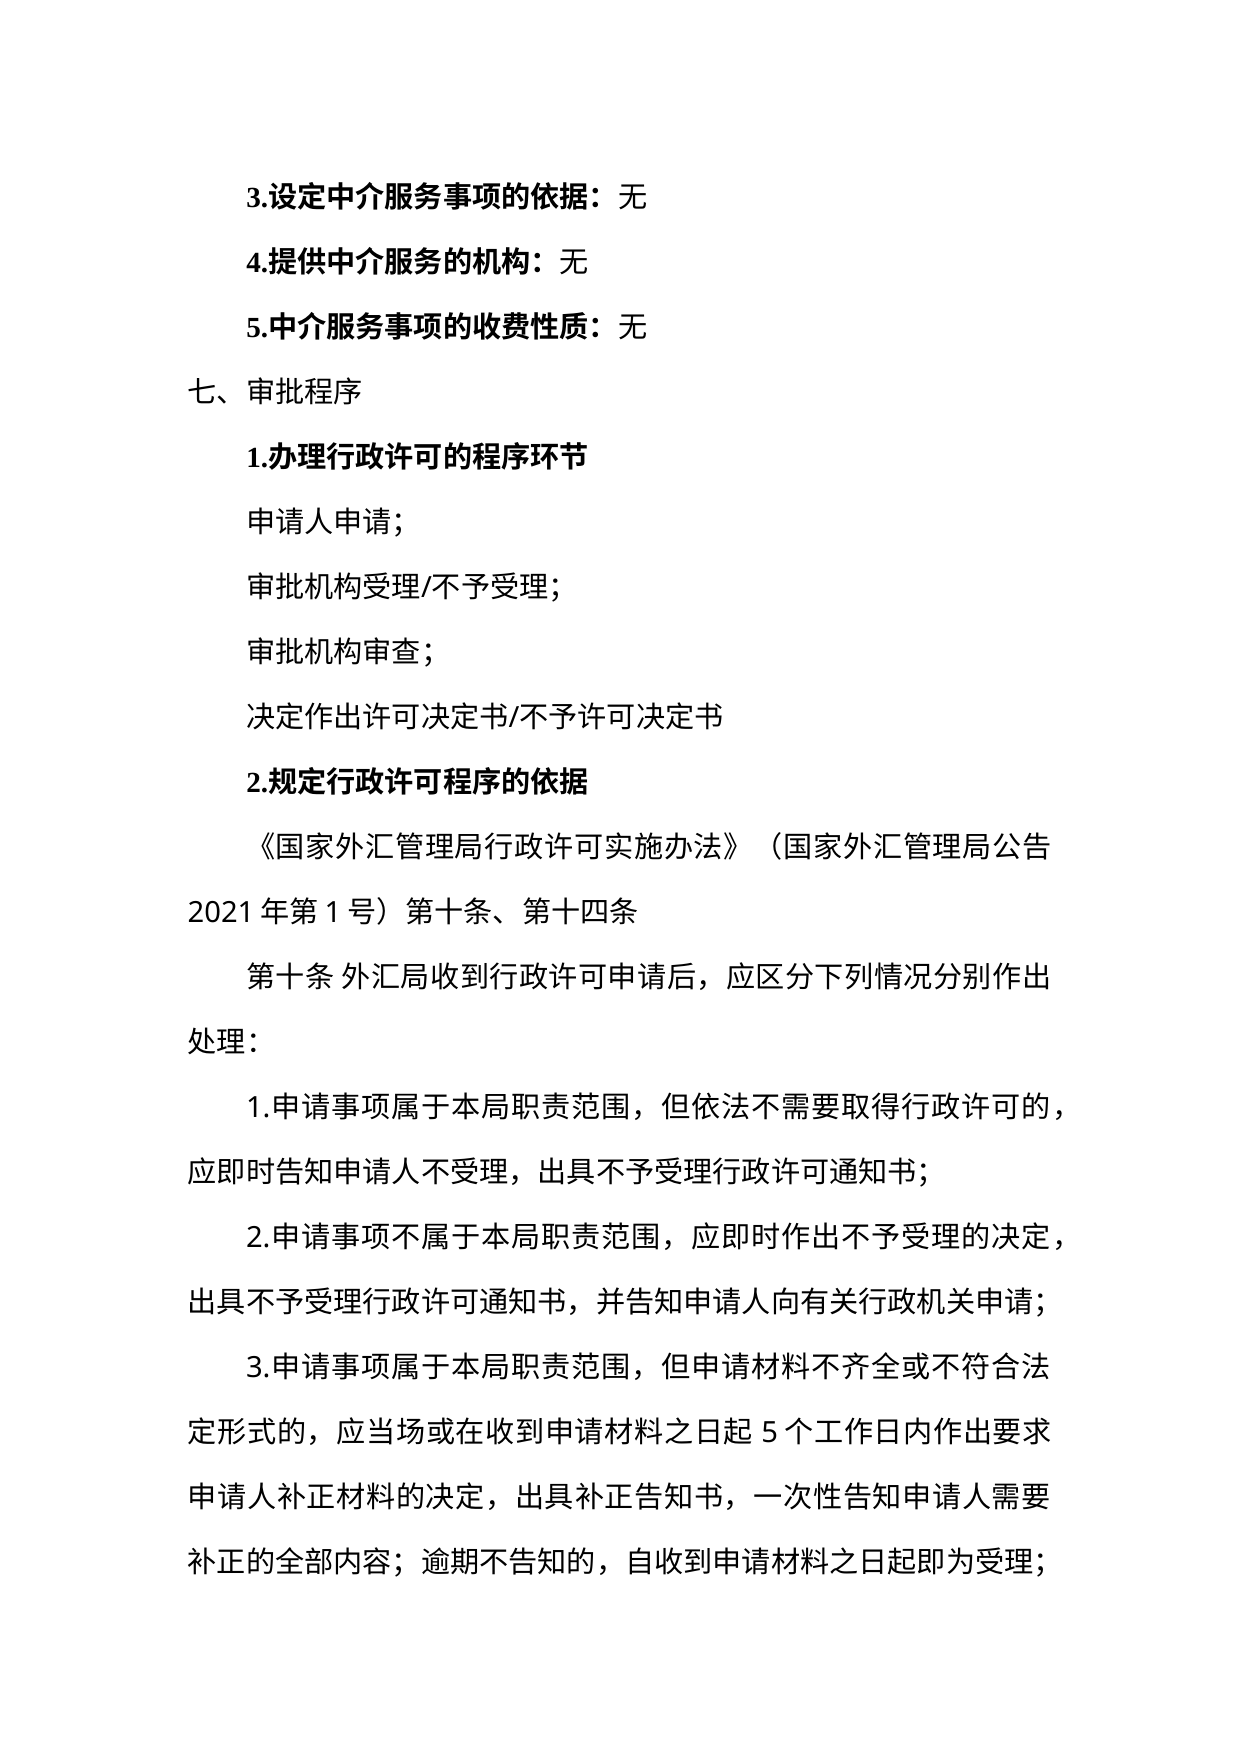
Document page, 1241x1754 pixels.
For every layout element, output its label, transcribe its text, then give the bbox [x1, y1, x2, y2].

text 第十条 外汇局收到行政许可申请后，应区分下列情况分别作出处理： [187, 942, 1053, 1072]
list 审批程序 [187, 357, 1053, 422]
text 申请人申请； [187, 487, 1053, 552]
text 3.申请事项属于本局职责范围，但申请材料不齐全或不符合法定形式的，应当场或在收到申请材料之日起5个工作日内作出要求申请人补正材料的决定，出具补正告知书，一次性告知申请人需要补正的全部内容；逾期不告知的，自收到申请材料之日起即为受理； [187, 1332, 1053, 1592]
text 3.设定中介服务事项的依据：无 [187, 162, 1053, 227]
text 2.申请事项不属于本局职责范围，应即时作出不予受理的决定，出具不予受理行政许可通知书，并告知申请人向有关行政机关申请； [187, 1202, 1053, 1332]
text 1.申请事项属于本局职责范围，但依法不需要取得行政许可的，应即时告知申请人不受理，出具不予受理行政许可通知书； [187, 1072, 1053, 1202]
text 2.规定行政许可程序的依据 [187, 747, 1053, 812]
text 审批机构受理/不予受理； [187, 552, 1053, 617]
text 决定作出许可决定书/不予许可决定书 [187, 682, 1053, 747]
text 《国家外汇管理局行政许可实施办法》（国家外汇管理局公告2021年第1号）第十条、第十四条 [187, 812, 1053, 942]
text 1.办理行政许可的程序环节 [187, 422, 1053, 487]
text 5.中介服务事项的收费性质：无 [187, 292, 1053, 357]
text 审批机构审查； [187, 617, 1053, 682]
text 4.提供中介服务的机构：无 [187, 227, 1053, 292]
